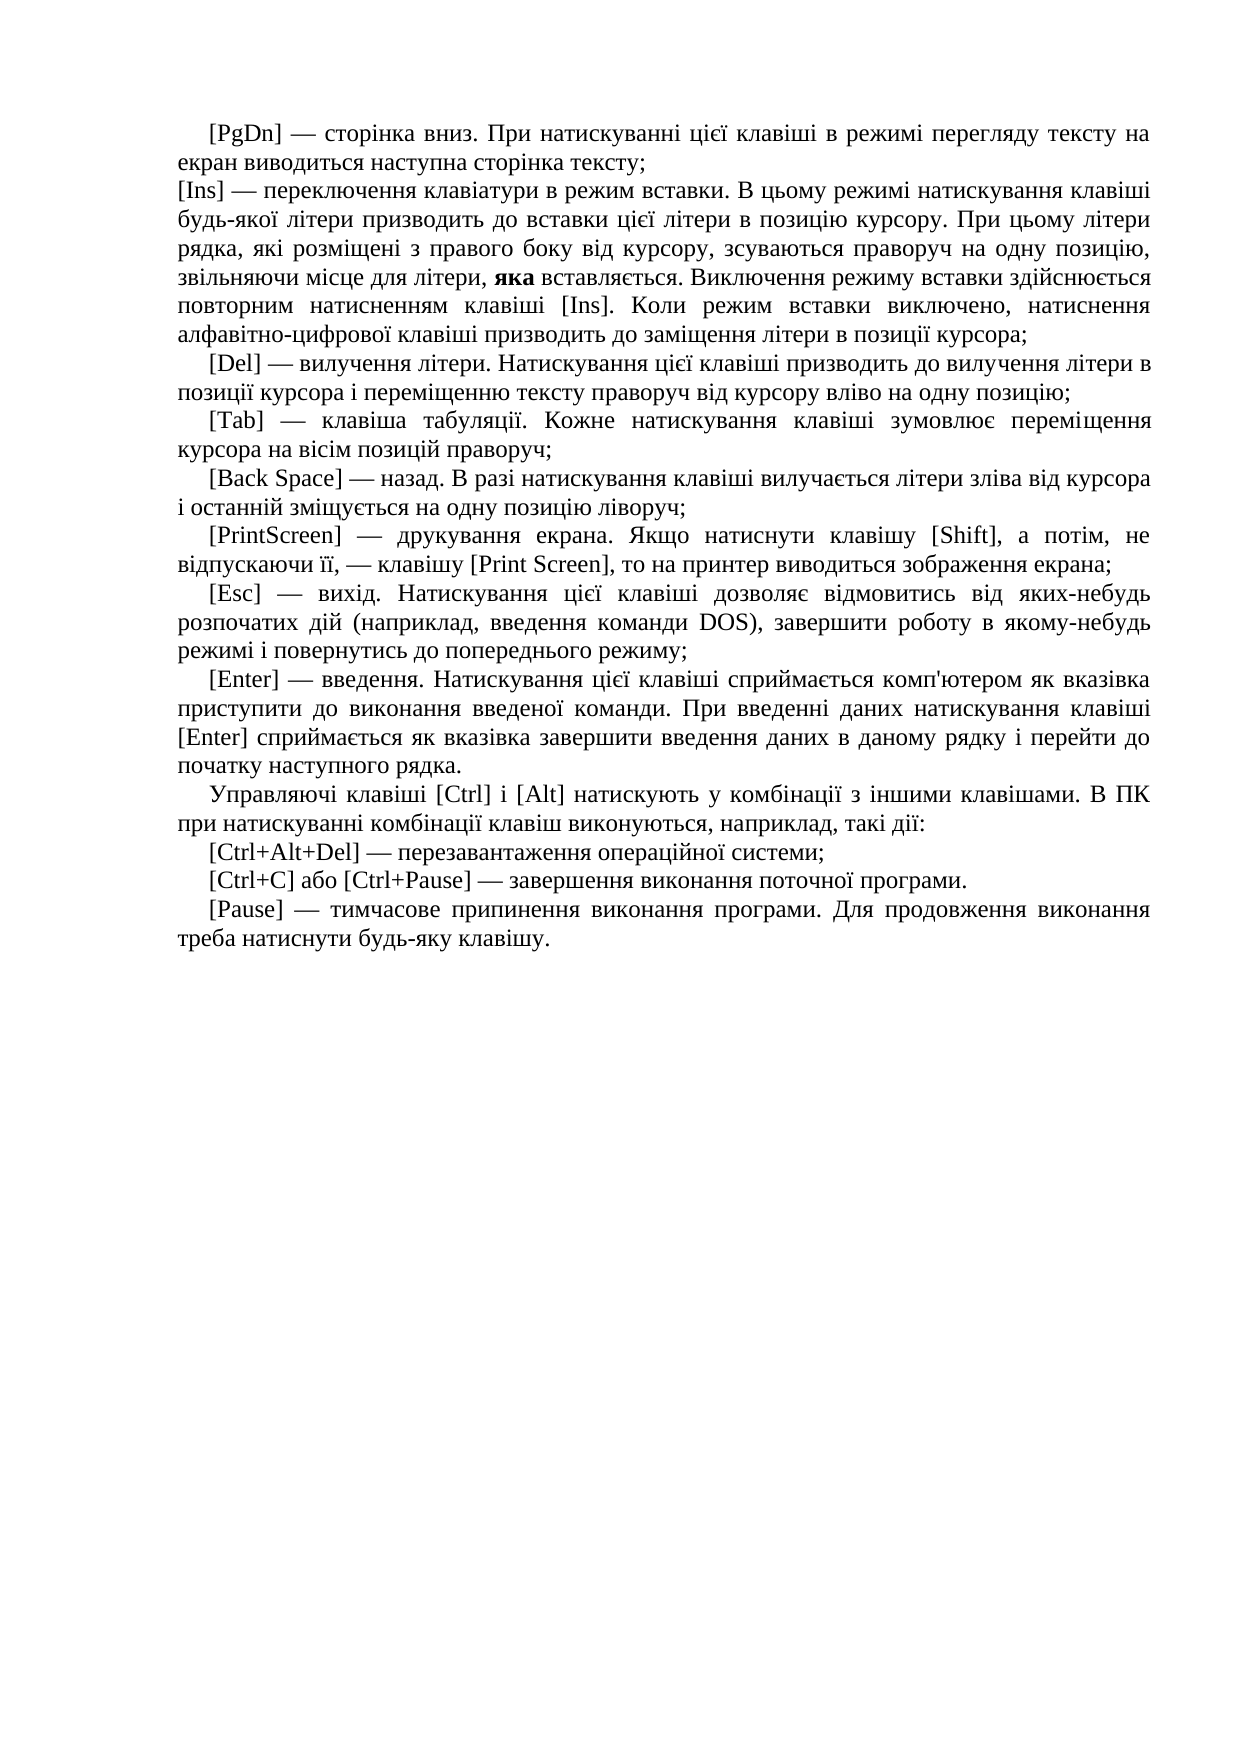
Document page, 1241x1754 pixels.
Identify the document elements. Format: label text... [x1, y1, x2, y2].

text [Back Space] — назад. В разі натискування клавіші вилучається літери зліва від курсора і останній зміщується на одну позицію ліворуч; [177, 463, 1152, 521]
text [PrintScreen] — друкування екрана. Якщо натиснути клавішу [Shift], а потім, не відпускаючи її, — клавішу [Print Screen], то на принтер виводиться зображення екрана; [177, 521, 1152, 578]
text [Сtrl+С] або [Сtrl+Раusе] — завершення виконання поточної програми. [177, 866, 1152, 894]
text [Сtrl+Аlt+Del] — перезавантаження операційної системи; [177, 837, 1152, 866]
text [Еsс] — вихід. Натискування цієї клавіші дозволяє відмовитись від яких-небудь розпочатих дій (наприклад, введення команди DOS), завершити роботу в якому-небудь режимі і повернутись до попереднього режиму; [177, 578, 1152, 664]
text [Еnter] — введення. Натискування цієї клавіші сприймається комп'ютером як вказівка приступити до виконання введеної команди. При введенні даних натискування клавіші [Еnter] сприймається як вказівка завершити введення даних в даному рядку і перейти до початку наступного рядка. [177, 664, 1152, 779]
text [РgDn] — сторінка вниз. При натискуванні цієї клавіші в режимі перегляду тексту на екран виводиться наступна сторінка тексту; [177, 118, 1152, 176]
text [Ins] — переключення клавіатури в режим вставки. В цьому режимі натискування клавіші будь-якої літери призводить до вставки цієї літери в позицію курсору. При цьому літери рядка, які розміщені з правого боку від курсору, зсуваються праворуч на одну позицію, звільняючи місце для літери, яка вставляється. Виключення режиму вставки здійснюється повторним натисненням клавіші [Ins]. Коли режим вставки виключено, натиснення алфавітно-цифрової клавіші призводить до заміщення літери в позиції курсора; [177, 176, 1152, 348]
text [Раusе] — тимчасове припинення виконання програми. Для продовження виконання треба натиснути будь-яку клавішу. [177, 894, 1152, 952]
text Управляючі клавіші [Сtrl] і [Аlt] натискують у комбінації з іншими клавішами. В ПК при натискуванні комбінації клавіш виконуються, наприклад, такі дії: [177, 779, 1152, 837]
text [Del] — вилучення літери. Натискування цієї клавіші призводить до вилучення літери в позиції курсора і переміщенню тексту праворуч від курсору вліво на одну позицію; [177, 348, 1152, 406]
text [Таb] — клавіша табуляції. Кожне натискування клавіші зумовлює переміщення курсора на вісім позицій праворуч; [177, 406, 1152, 463]
